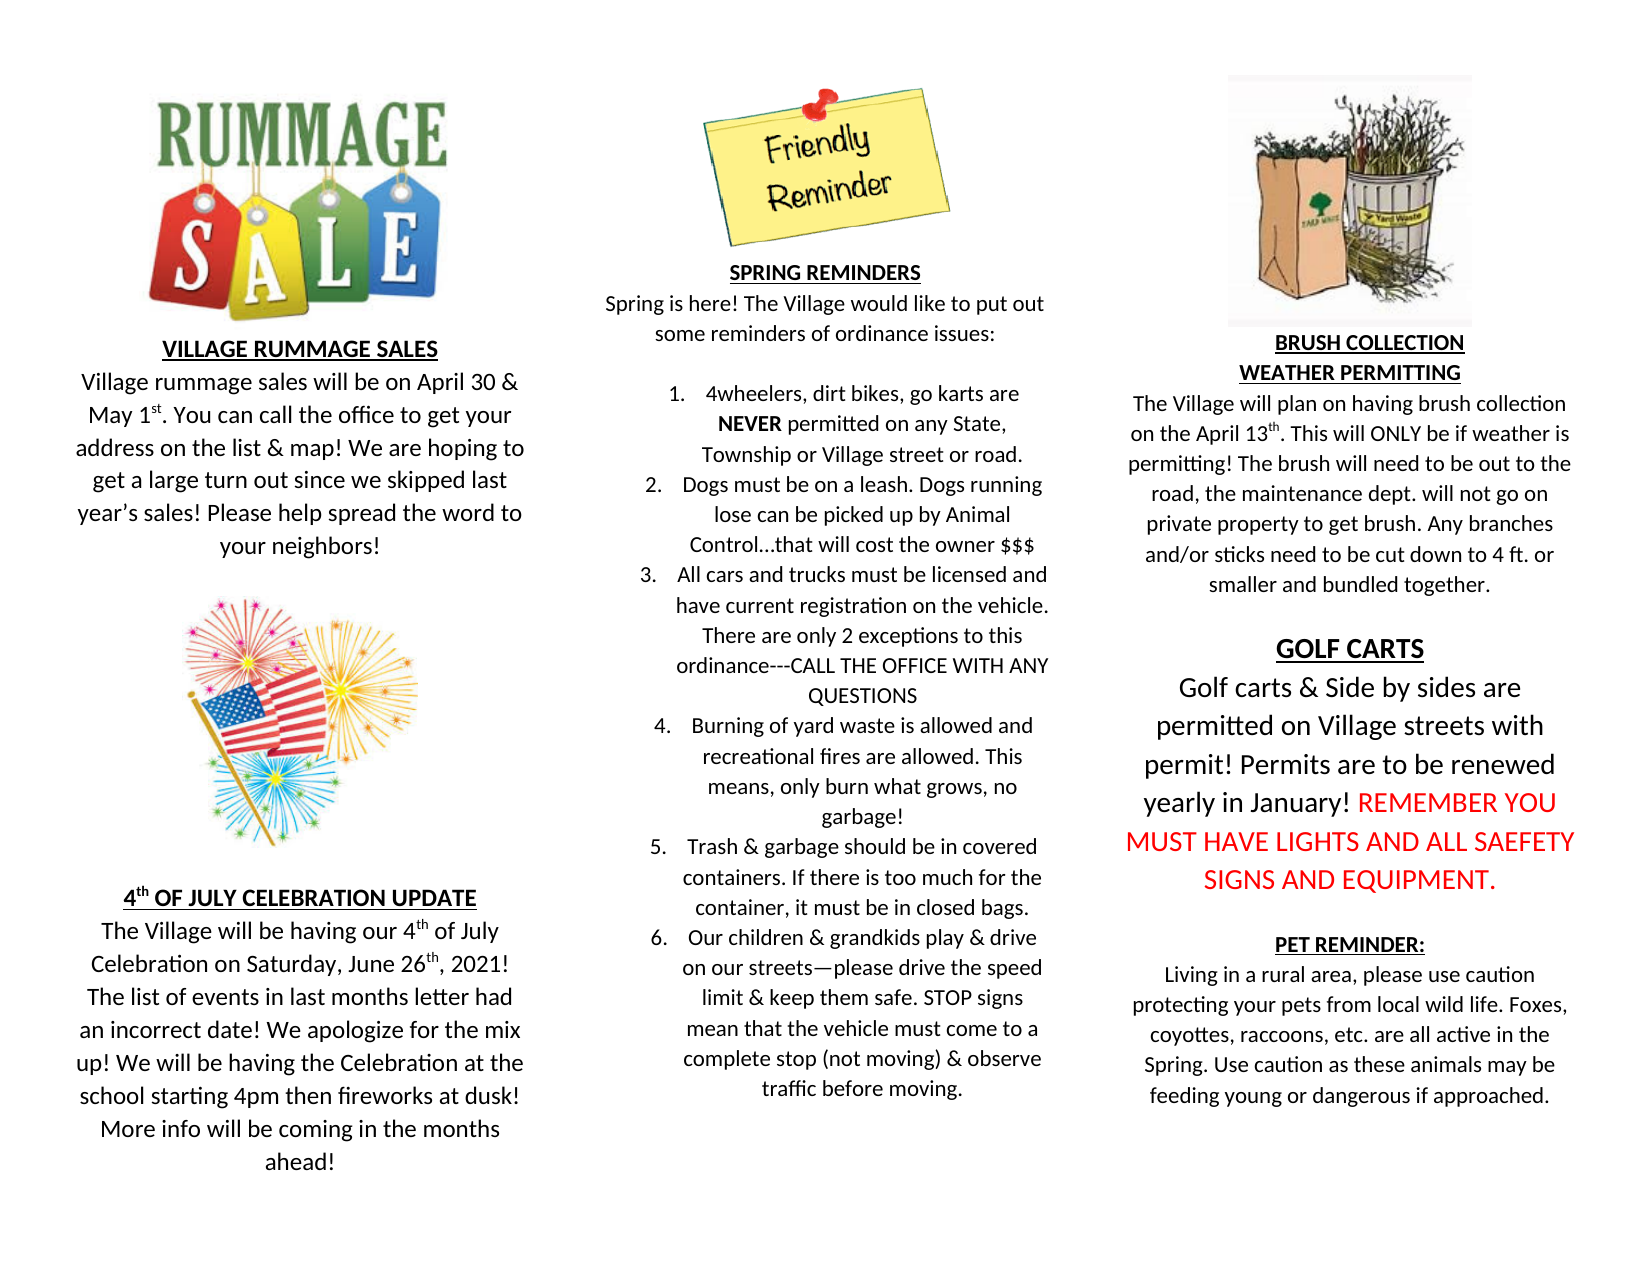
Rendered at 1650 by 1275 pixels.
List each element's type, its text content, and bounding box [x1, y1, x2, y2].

text WEATHER PERMITTING [1125, 358, 1575, 387]
list 4wheelers, dirt bikes, go karts are NEVER permitted on any State, Township or Village street or road. [637, 379, 1050, 468]
picture [182, 596, 418, 848]
text Village rummage sales will be on April 30 & May 1st. You can call the office to get your address on the list & map! We are hoping to get a large turn out since we skipped last year’s sales! Please help spread the word to your neighbors! [75, 366, 525, 561]
list All cars and trucks must be licensed and have current registration on the vehicle. There are only 2 exceptions to this ordinance---CALL THE OFFICE WITH ANY QUESTIONS [637, 561, 1050, 709]
list Trash & garbage should be in covered containers. If there is too much for the container, it must be in closed bags. [637, 832, 1050, 921]
text Golf carts & Side by sides are permitted on Village streets with permit! Permits are to be renewed yearly in January! REMEMBER YOU MUST HAVE LIGHTS AND ALL SAEFETY SIGNS AND EQUIPMENT. [1125, 669, 1575, 897]
picture [682, 75, 968, 257]
list Burning of yard waste is allowed and recreational fires are allowed. This means, only burn what grows, no garbage! [637, 712, 1050, 830]
text Spring is here! The Village would like to put out some reminders of ordinance issues: [600, 289, 1050, 347]
list Dogs must be on a leash. Dogs running lose can be picked up by Animal Control…that will cost the owner $$$ [637, 470, 1050, 558]
picture [139, 75, 461, 331]
text The Village will plan on having brush collection on the April 13th. This will ONLY be if weather is permitting! The brush will need to be out to the road, the maintenance dept. will not go on private property to get brush. Any branches and/or sticks need to be cut down to 4 ft. or smaller and bundled together. [1125, 389, 1575, 598]
text GOLF CARTS [1125, 630, 1575, 666]
text Living in a rural area, please use caution protecting your pets from local wild life. Foxes, coyottes, raccoons, etc. are all active in the Spring. Use caution as these animals may be feeding young or dangerous if approached. [1125, 960, 1575, 1109]
text VILLAGE RUMMAGE SALES [75, 333, 525, 363]
text BRUSH COLLECTION [1200, 328, 1575, 356]
list Our children & grandkids play & drive on our streets—please drive the speed limit & keep them safe. STOP signs mean that the vehicle must come to a complete stop (not moving) & observe traffic before moving. [637, 923, 1050, 1102]
text PET REMINDER: [1125, 930, 1575, 958]
picture [1228, 75, 1472, 327]
text SPRING REMINDERS [600, 258, 1050, 286]
text 4th OF JULY CELEBRATION UPDATE [75, 882, 525, 913]
text The Village will be having our 4th of July Celebration on Saturday, June 26th, 2021! The list of events in last months letter had an incorrect date! We apologize for the mix up! We will be having the Celebration at the school starting 4pm then fireworks at dusk! More info will be coming in the months ahead! [75, 915, 525, 1176]
